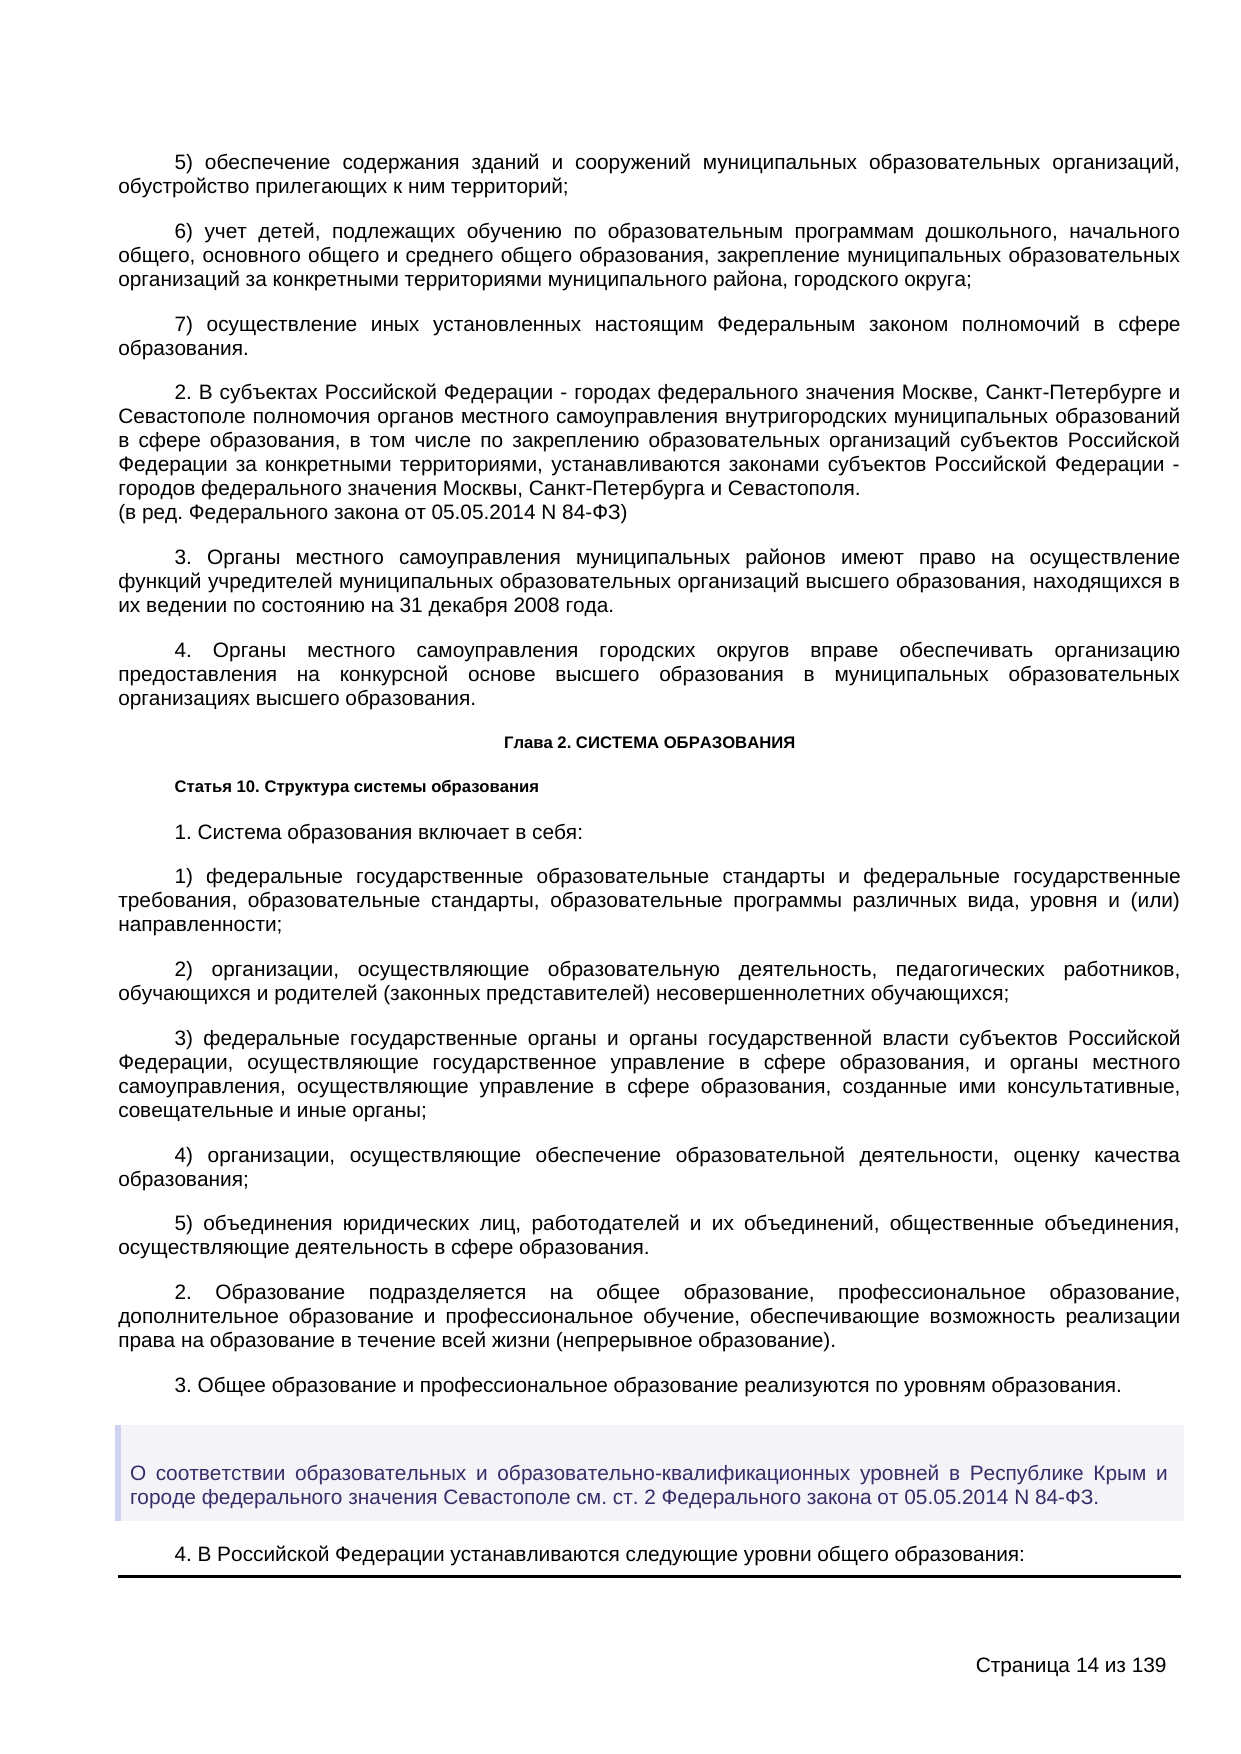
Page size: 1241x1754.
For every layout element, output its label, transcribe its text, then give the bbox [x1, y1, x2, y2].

text 4. Органы местного самоуправления городских округов вправе обеспечивать организацию предоставления на конкурсной основе высшего образования в муниципальных образовательных организациях высшего образования. [118, 637, 1181, 709]
text 6) учет детей, подлежащих обучению по образовательным программам дошкольного, начального общего, основного общего и среднего общего образования, закрепление муниципальных образовательных организаций за конкретными территориями муниципального района, городского округа; [118, 219, 1181, 291]
title Статья 10. Структура системы образования [118, 776, 1181, 796]
text 2. Образование подразделяется на общее образование, профессиональное образование, дополнительное образование и профессиональное обучение, обеспечивающие возможность реализации права на образование в течение всей жизни (непрерывное образование). [118, 1280, 1181, 1352]
text 7) осуществление иных установленных настоящим Федеральным законом полномочий в сфере образования. [118, 311, 1181, 359]
title Глава 2. СИСТЕМА ОБРАЗОВАНИЯ [118, 733, 1181, 752]
text 1) федеральные государственные образовательные стандарты и федеральные государственные требования, образовательные стандарты, образовательные программы различных вида, уровня и (или) направленности; [118, 864, 1181, 936]
text 3. Общее образование и профессиональное образование реализуются по уровням образования. [118, 1373, 1181, 1397]
text 1. Система образования включает в себя: [118, 819, 1181, 843]
text 3. Органы местного самоуправления муниципальных районов имеют право на осуществление функций учредителей муниципальных образовательных организаций высшего образования, находящихся в их ведении по состоянию на 31 декабря 2008 года. [118, 545, 1181, 617]
text 5) объединения юридических лиц, работодателей и их объединений, общественные объединения, осуществляющие деятельность в сфере образования. [118, 1211, 1181, 1259]
text 2) организации, осуществляющие образовательную деятельность, педагогических работников, обучающихся и родителей (законных представителей) несовершеннолетних обучающихся; [118, 957, 1181, 1005]
table_header О соответствии образовательных и образовательно-квалификационных уровней в Республике Крым и городе федерального значения Севастополе см. ст. 2 Федерального закона от 05.05.2014 N 84-ФЗ. [121, 1425, 1178, 1521]
text 5) обеспечение содержания зданий и сооружений муниципальных образовательных организаций, обустройство прилегающих к ним территорий; [118, 150, 1181, 198]
text 4) организации, осуществляющие обеспечение образовательной деятельности, оценку качества образования; [118, 1142, 1181, 1190]
text 2. В субъектах Российской Федерации - городах федерального значения Москве, Санкт-Петербурге и Севастополе полномочия органов местного самоуправления внутригородских муниципальных образований в сфере образования, в том числе по закреплению образовательных организаций субъектов Российской Федерации за конкретными территориями, устанавливаются законами субъектов Российской Федерации - городов федерального значения Москвы, Санкт-Петербурга и Севастополя. [118, 380, 1181, 500]
text (в ред. Федерального закона от 05.05.2014 N 84-ФЗ) [118, 500, 1181, 524]
text 4. В Российской Федерации устанавливаются следующие уровни общего образования: [118, 1542, 1181, 1566]
text 3) федеральные государственные органы и органы государственной власти субъектов Российской Федерации, осуществляющие государственное управление в сфере образования, и органы местного самоуправления, осуществляющие управление в сфере образования, созданные ими консультативные, совещательные и иные органы; [118, 1026, 1181, 1122]
